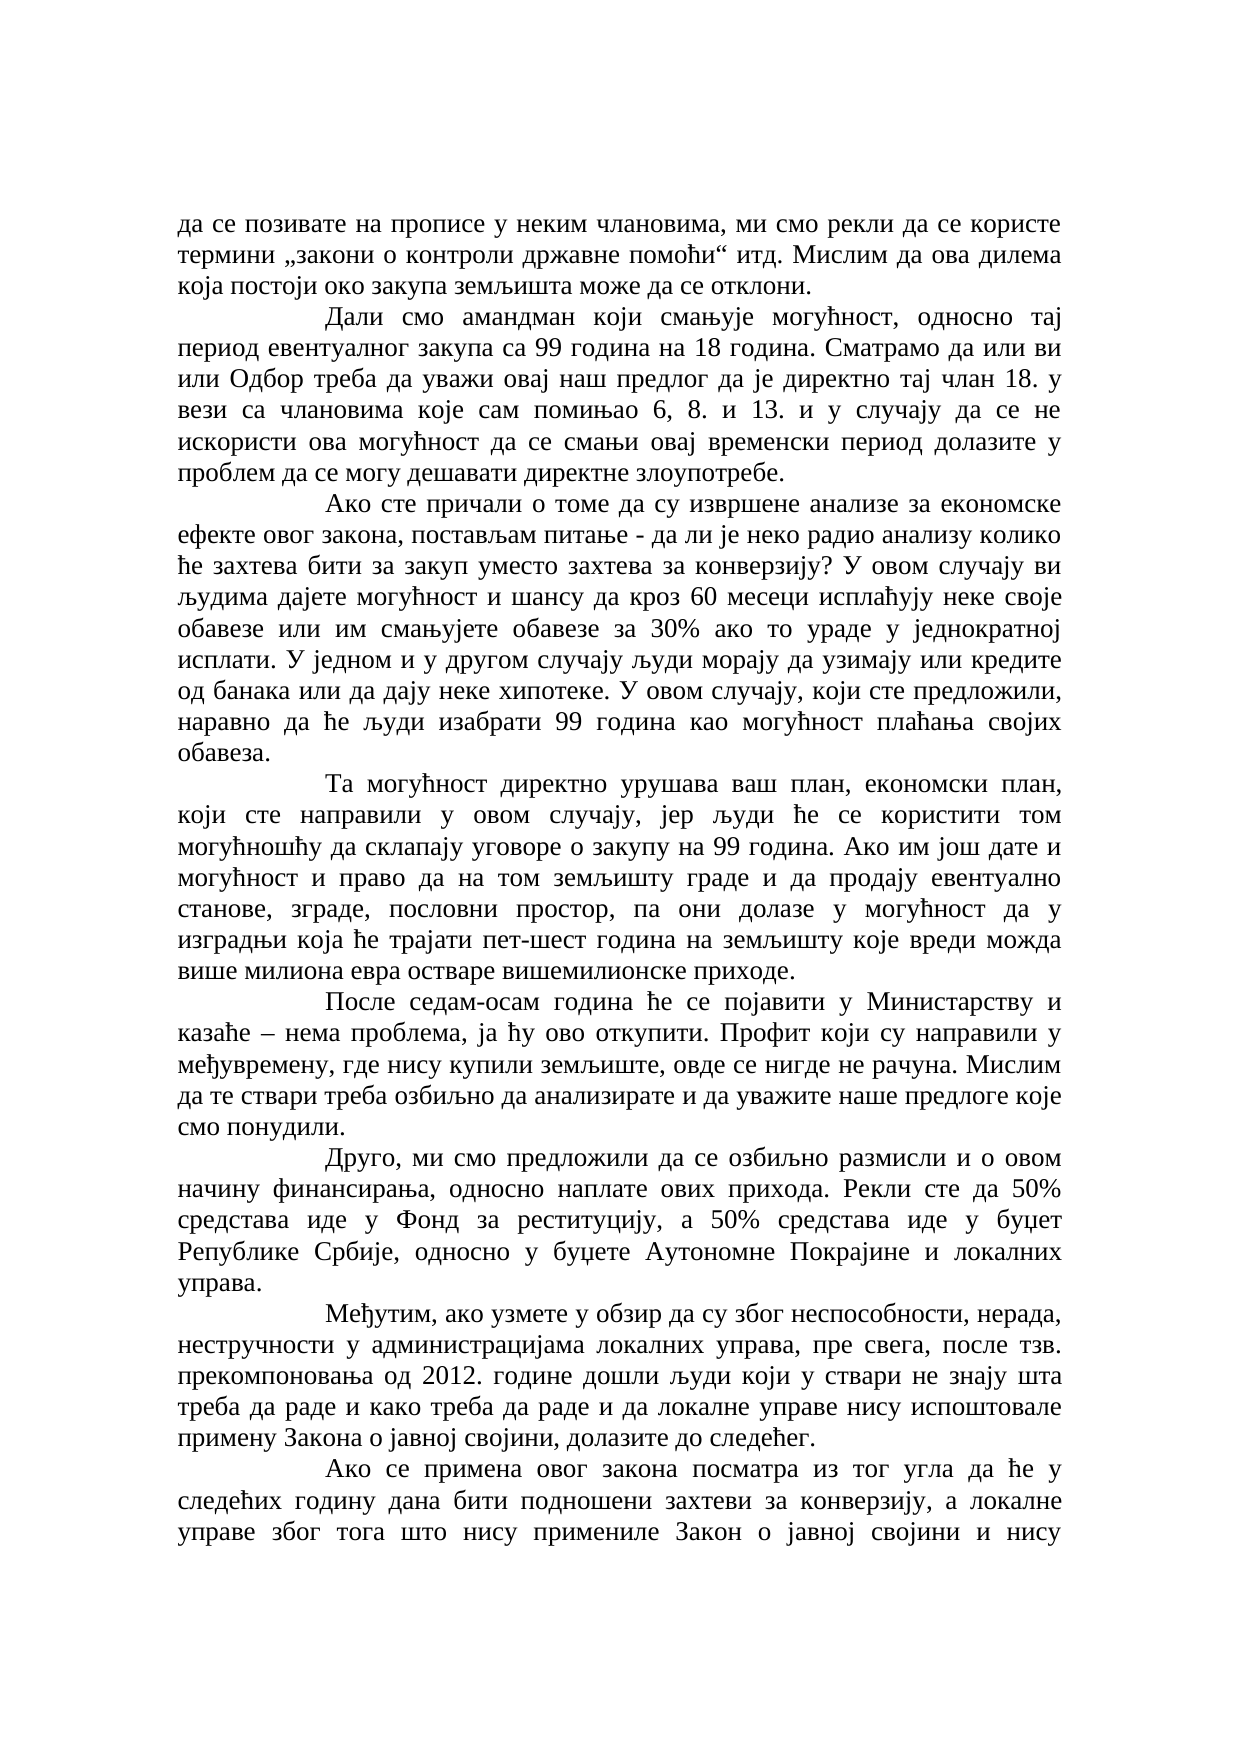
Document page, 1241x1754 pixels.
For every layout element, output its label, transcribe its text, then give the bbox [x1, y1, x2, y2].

text Та могућност директно урушава ваш план, економски план, који сте направили у овом случају, јер људи ће се користити том могућношћу да склапају уговоре о закупу на 99 година. Ако им још дате и могућност и право да на том земљишту граде и да продају евентуално станове, зграде, пословни простор, па они долазе у могућност да у изградњи која ће трајати пет-шест година на земљишту које вреди можда више милиона евра остваре вишемилионске приходе. [177, 767, 1063, 985]
text Друго, ми смо предложили да се озбиљно размисли и о овом начину финансирања, односно наплате ових прихода. Рекли сте да 50% средстава иде у Фонд за реституцију, а 50% средстава иде у буџет Републике Србије, односно у буџете Аутономне Покрајине и локалних управа. [177, 1141, 1063, 1297]
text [177, 207, 1063, 300]
text Дали смо амандман који смањује могућност, односно тај период евентуалног закупа са 99 година на 18 година. Сматрамо да или ви или Одбор треба да уважи овај наш предлог да је директно тај члан 18. у вези са члановима које сам помињао 6, 8. и 13. и у случају да се не искористи ова могућност да се смањи овај временски период долазите у проблем да се могу дешавати директне злоупотребе. [177, 300, 1063, 487]
text Међутим, ако узмете у обзир да су због неспособности, нерада, нестручности у администрацијама локалних управа, пре свега, после тзв. прекомпоновања од 2012. године дошли људи који у ствари не знају шта треба да раде и како треба да раде и да локалне управе нису испоштовале примену Закона о јавној својини, долазите до следећег. [177, 1297, 1063, 1453]
text Ако сте причали о томе да су извршене анализе за економске ефекте овог закона, постављам питање - да ли је неко радио анализу колико ће захтева бити за закуп уместо захтева за конверзију? У овом случају ви људима дајете могућност и шансу да кроз 60 месеци исплаћују неке своје обавезе или им смањујете обавезе за 30% ако то ураде у једнократној исплати. У једном и у другом случају људи морају да узимају или кредите од банака или да дају неке хипотеке. У овом случају, који сте предложили, наравно да ће људи изабрати 99 година као могућност плаћања својих обавеза. [177, 487, 1063, 767]
text После седам-осам година ће се појавити у Министарству и казаће – нема проблема, ја ћу ово откупити. Профит који су направили у међувремену, где нису купили земљиште, овде се нигде не рачуна. Мислим да те ствари треба озбиљно да анализирате и да уважите наше предлоге које смо понудили. [177, 985, 1063, 1141]
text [177, 1453, 1063, 1546]
